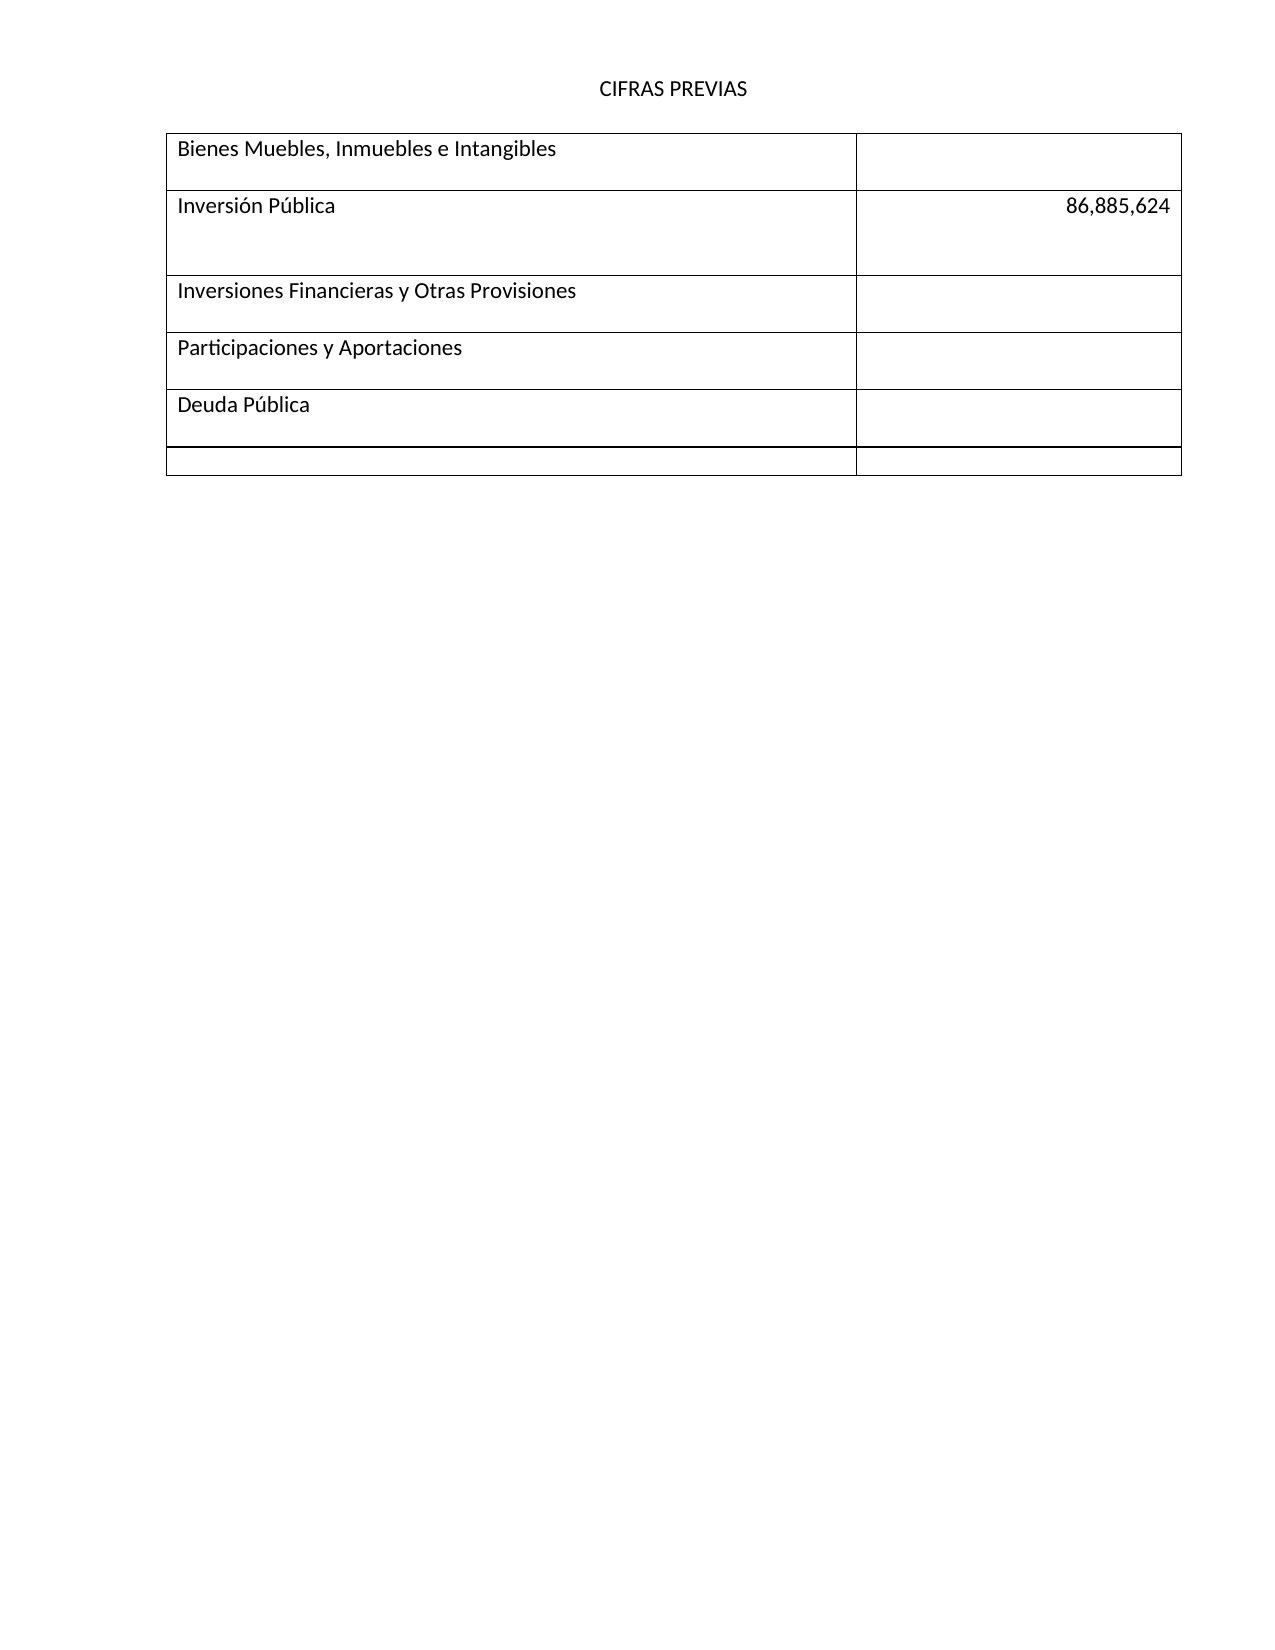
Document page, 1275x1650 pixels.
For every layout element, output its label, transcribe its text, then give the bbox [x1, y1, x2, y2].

table_cell [857, 448, 1181, 475]
table_cell [857, 276, 1181, 332]
table_cell [857, 134, 1181, 190]
table_cell [857, 333, 1181, 389]
table_cell Bienes Muebles, Inmuebles e Intangibles [167, 134, 856, 190]
table_cell [167, 448, 856, 475]
table_cell Inversiones Financieras y Otras Provisiones [167, 276, 856, 332]
table_cell Participaciones y Aportaciones [167, 333, 856, 389]
table_cell 86,885,624 [857, 191, 1181, 275]
table_cell Inversión Pública [167, 191, 856, 275]
table_cell [857, 390, 1181, 446]
table_cell Deuda Pública [167, 390, 856, 446]
